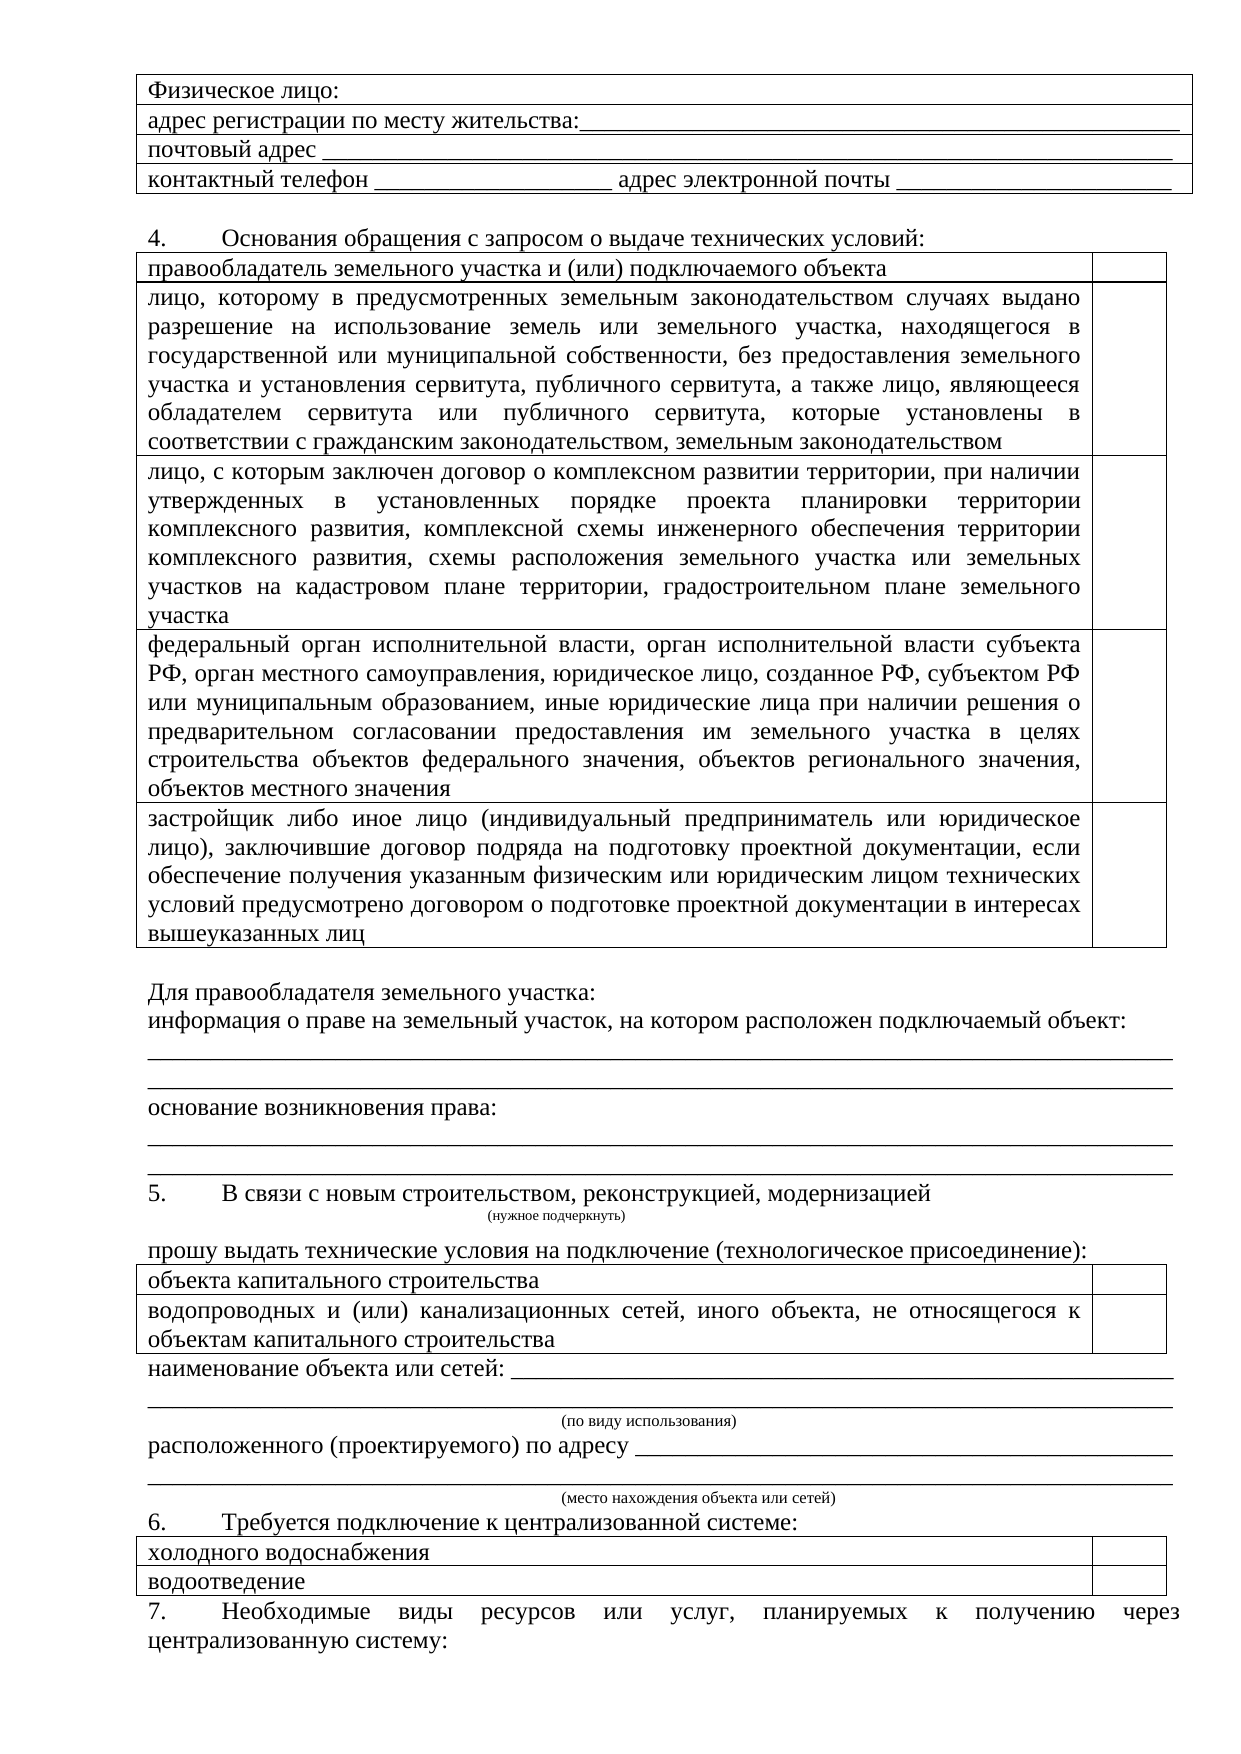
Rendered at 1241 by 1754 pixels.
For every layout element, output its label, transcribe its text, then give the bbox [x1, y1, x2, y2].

table_header холодного водоснабжения [137, 1537, 1092, 1565]
text наименование объекта или сетей: _____________________________________________________ [148, 1353, 1181, 1382]
table_cell [1093, 1566, 1166, 1595]
text 5. В связи с новым строительством, реконструкцией, модернизацией [148, 1178, 1181, 1207]
text ____________________________________________________________________________________________________________________________________________________________________ [148, 1120, 1181, 1178]
text расположенного (проектируемого) по адресу ___________________________________________ [148, 1430, 1181, 1459]
text информация о праве на земельный участок, на котором расположен подключаемый объект: [148, 1005, 1181, 1034]
text (место нахождения объекта или сетей) [148, 1488, 1181, 1507]
table_cell водопроводных и (или) канализационных сетей, иного объекта, не относящегося к объектам капитального строительства [137, 1295, 1092, 1352]
text основание возникновения права: [148, 1092, 1181, 1120]
table_cell застройщик либо иное лицо (индивидуальный предприниматель или юридическое лицо), заключившие договор подряда на подготовку проектной документации, если обеспечение получения указанным физическим или юридическим лицом технических условий предусмотрено договором о подготовке проектной документации в интересах вышеуказанных лиц [137, 803, 1092, 947]
table_cell [1093, 1295, 1166, 1352]
table_header объекта капитального строительства [137, 1265, 1092, 1294]
text прошу выдать технические условия на подключение (технологическое присоединение): [148, 1235, 1181, 1264]
table_header Физическое лицо: [137, 75, 1192, 104]
table_cell [1093, 456, 1166, 628]
text 6. Требуется подключение к централизованной системе: [148, 1507, 1181, 1536]
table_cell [137, 164, 1192, 193]
text ____________________________________________________________________________________________________________________________________________________________________ [148, 1034, 1181, 1092]
text 4. Основания обращения с запросом о выдаче технических условий: [148, 223, 1181, 252]
table_header [1093, 253, 1166, 281]
text (по виду использования) [148, 1411, 1181, 1430]
table_header [1093, 1265, 1166, 1294]
table_cell [1093, 630, 1166, 802]
text __________________________________________________________________________________ [148, 1382, 1181, 1411]
text __________________________________________________________________________________ [148, 1459, 1181, 1488]
table_cell федеральный орган исполнительной власти, орган исполнительной власти субъекта РФ, орган местного самоуправления, юридическое лицо, созданное РФ, субъектом РФ или муниципальным образованием, иные юридические лица при наличии решения о предварительном согласовании предоставления им земельного участка в целях строительства объектов федерального значения, объектов регионального значения, объектов местного значения [137, 630, 1092, 802]
table_header правообладатель земельного участка и (или) подключаемого объекта [137, 253, 1092, 281]
text 7. Необходимые виды ресурсов или услуг, планируемых к получению через централизованную систему: [148, 1596, 1181, 1654]
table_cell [137, 135, 1192, 163]
table_cell лицо, которому в предусмотренных земельным законодательством случаях выдано разрешение на использование земель или земельного участка, находящегося в государственной или муниципальной собственности, без предоставления земельного участка и установления сервитута, публичного сервитута, а также лицо, являющееся обладателем сервитута или публичного сервитута, которые установлены в соответствии с гражданским законодательством, земельным законодательством [137, 283, 1092, 455]
table_cell [1093, 283, 1166, 455]
table_cell водоотведение [137, 1566, 1092, 1595]
text Для правообладателя земельного участка: [148, 977, 1181, 1005]
text (нужное подчеркнуть) [148, 1207, 1181, 1235]
table_cell адрес регистрации по месту жительства:________________________________________________ [137, 105, 1192, 133]
table_cell [1093, 803, 1166, 947]
table_cell лицо, с которым заключен договор о комплексном развитии территории, при наличии утвержденных в установленных порядке проекта планировки территории комплексного развития, комплексной схемы инженерного обеспечения территории комплексного развития, схемы расположения земельного участка или земельных участков на кадастровом плане территории, градостроительном плане земельного участка [137, 456, 1092, 628]
table_header [1093, 1537, 1166, 1565]
